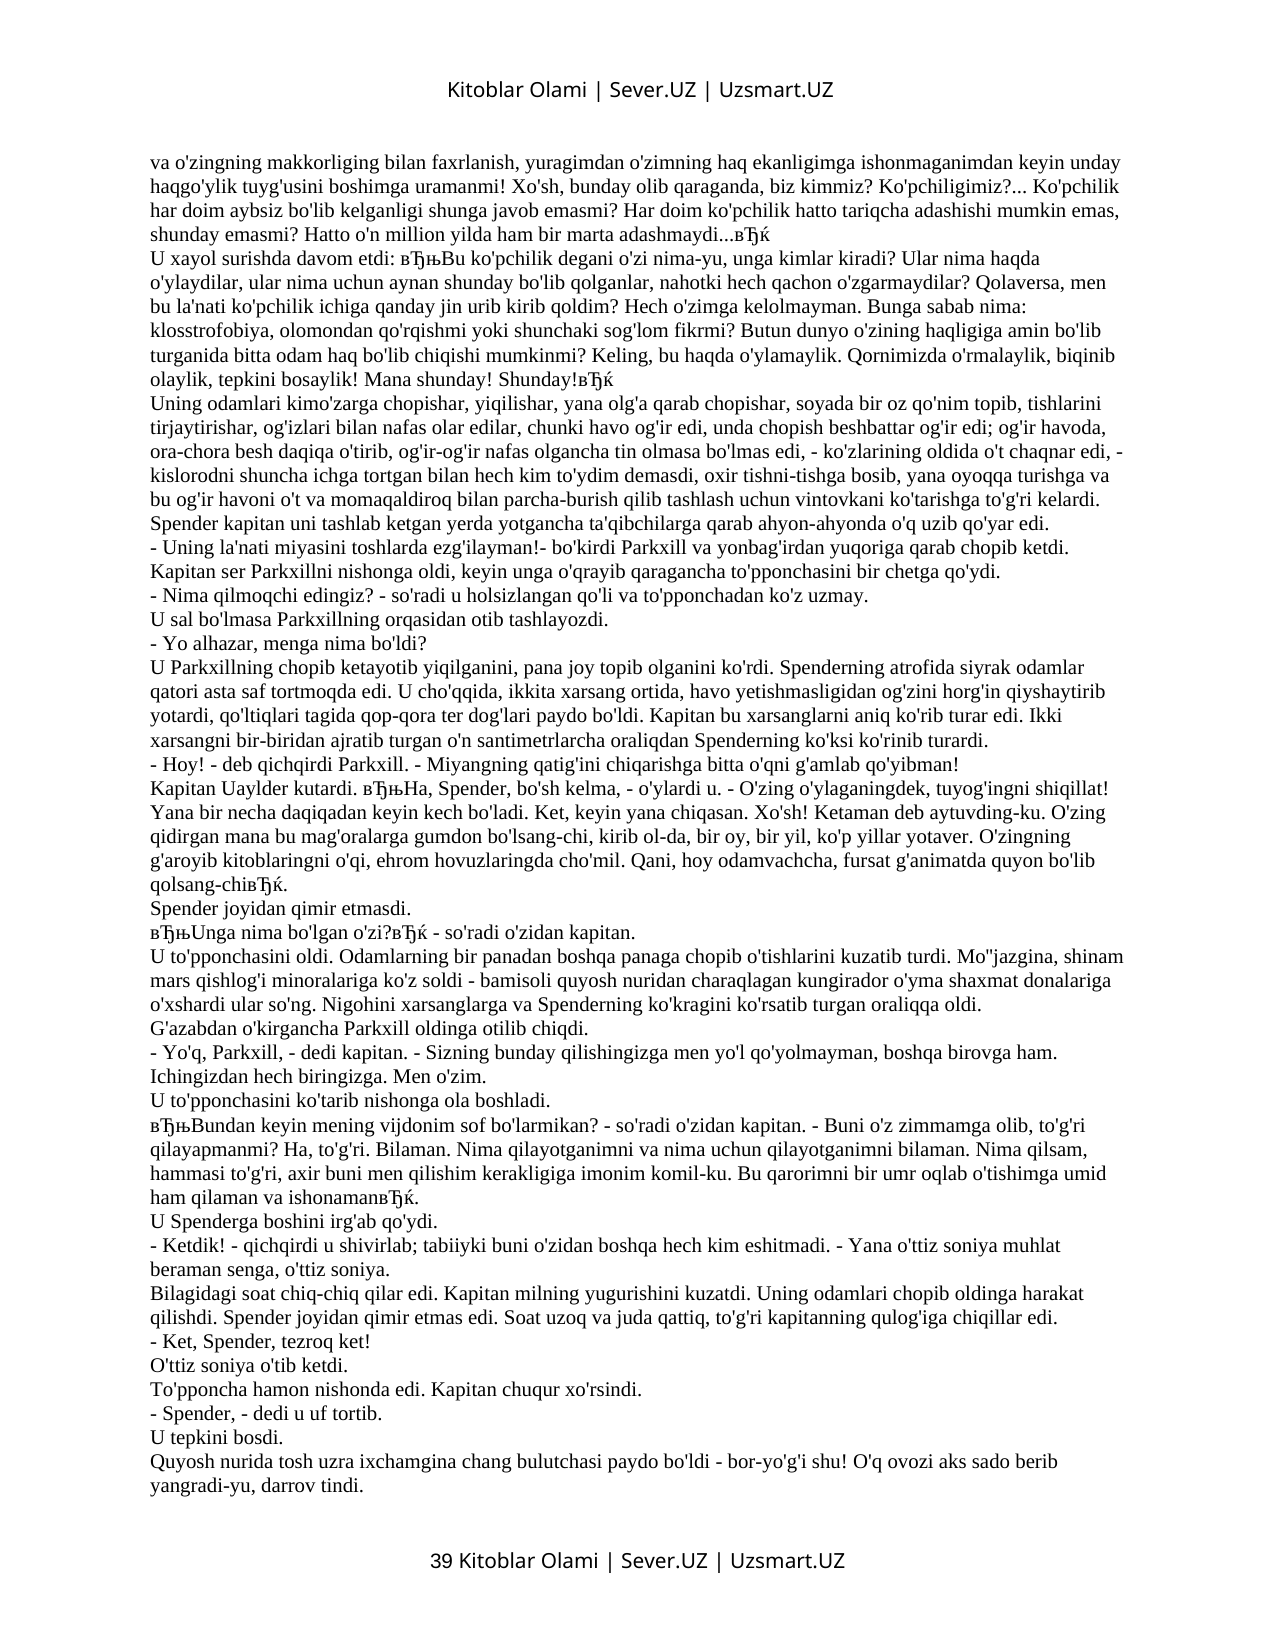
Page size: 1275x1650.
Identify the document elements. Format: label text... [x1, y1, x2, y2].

text - Ket, Spender, tezroq ket! [150, 1329, 1125, 1353]
text - Yo'q, Parkxill, - dedi kapitan. - Sizning bunday qilishingizga men yo'l qo'yolmayman, boshqa birovga ham. Ichingizdan hech biringizga. Men o'zim. [150, 1040, 1125, 1088]
text Spender joyidan qimir etmasdi. [150, 896, 1125, 920]
text G'azabdan o'kirgancha Parkxill oldinga otilib chiqdi. [150, 1016, 1125, 1040]
text - Hoy! - deb qichqirdi Parkxill. - Miyangning qatig'ini chiqarishga bitta o'qni g'amlab qo'yibman! [150, 752, 1125, 776]
text Uning odamlari kimo'zarga chopishar, yiqilishar, yana olg'a qarab chopishar, soyada bir oz qo'nim topib, tishlarini tirjaytirishar, og'izlari bilan nafas olar edilar, chunki havo og'ir edi, unda chopish beshbattar og'ir edi; og'ir havoda, ora-chora besh daqiqa o'tirib, og'ir-og'ir nafas olgancha tin olmasa bo'lmas edi, - ko'zlarining oldida o't chaqnar edi, - kislorodni shuncha ichga tortgan bilan hech kim to'ydim demasdi, oxir tishni-tishga bosib, yana oyoqqa turishga va bu og'ir havoni o't va momaqaldiroq bilan parcha-burish qilib tashlash uchun vintovkani ko'tarishga to'g'ri kelardi. [150, 391, 1125, 511]
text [150, 150, 1125, 246]
text U sal bo'lmasa Parkxillning orqasidan otib tashlayozdi. [150, 607, 1125, 631]
text вЂњBundan keyin mening vijdonim sof bo'larmikan? - so'radi o'zidan kapitan. - Buni o'z zimmamga olib, to'g'ri qilayapmanmi? Ha, to'g'ri. Bilaman. Nima qilayotganimni va nima uchun qilayotganimni bilaman. Nima qilsam, hammasi to'g'ri, axir buni men qilishim kerakligiga imonim komil-ku. Bu qarorimni bir umr oqlab o'tishimga umid ham qilaman va ishonamanвЂќ. [150, 1112, 1125, 1209]
text O'ttiz soniya o'tib ketdi. [150, 1353, 1125, 1377]
text U Spenderga boshini irg'ab qo'ydi. [150, 1209, 1125, 1233]
text вЂњUnga nima bo'lgan o'zi?вЂќ - so'radi o'zidan kapitan. [150, 920, 1125, 944]
text Quyosh nurida tosh uzra ixchamgina chang bulutchasi paydo bo'ldi - bor-yo'g'i shu! O'q ovozi aks sado berib yangradi-yu, darrov tindi. [150, 1449, 1125, 1497]
text - Ketdik! - qichqirdi u shivirlab; tabiiyki buni o'zidan boshqa hech kim eshitmadi. - Yana o'ttiz soniya muhlat beraman senga, o'ttiz soniya. [150, 1233, 1125, 1281]
text Bilagidagi soat chiq-chiq qilar edi. Kapitan milning yugurishini kuzatdi. Uning odamlari chopib oldinga harakat qilishdi. Spender joyidan qimir etmas edi. Soat uzoq va juda qattiq, to'g'ri kapitanning qulog'iga chiqillar edi. [150, 1281, 1125, 1329]
text Kapitan ser Parkxillni nishonga oldi, keyin unga o'qrayib qaragancha to'pponchasini bir chetga qo'ydi. [150, 559, 1125, 583]
text - Spender, - dedi u uf tortib. [150, 1401, 1125, 1425]
text U to'pponchasini ko'tarib nishonga ola boshladi. [150, 1088, 1125, 1112]
text U xayol surishda davom etdi: вЂњBu ko'pchilik degani o'zi nima-yu, unga kimlar kiradi? Ular nima haqda o'ylaydilar, ular nima uchun aynan shunday bo'lib qolganlar, nahotki hech qachon o'zgarmaydilar? Qolaversa, men bu la'nati ko'pchilik ichiga qanday jin urib kirib qoldim? Hech o'zimga kelolmayman. Bunga sabab nima: klosstrofobiya, olomondan qo'rqishmi yoki shunchaki sog'lom fikrmi? Butun dunyo o'zining haqligiga amin bo'lib turganida bitta odam haq bo'lib chiqishi mumkinmi? Keling, bu haqda o'ylamaylik. Qornimizda o'rmalaylik, biqinib olaylik, tepkini bosaylik! Mana shunday! Shunday!вЂќ [150, 246, 1125, 391]
text U Parkxillning chopib ketayotib yiqilganini, pana joy topib olganini ko'rdi. Spenderning atrofida siyrak odamlar qatori asta saf tortmoqda edi. U cho'qqida, ikkita xarsang ortida, havo yetishmasligidan og'zini horg'in qiyshaytirib yotardi, qo'ltiqlari tagida qop-qora ter dog'lari paydo bo'ldi. Kapitan bu xarsanglarni aniq ko'rib turar edi. Ikki xarsangni bir-biridan ajratib turgan o'n santimetrlarcha oraliqdan Spenderning ko'ksi ko'rinib turardi. [150, 655, 1125, 752]
text Kapitan Uaylder kutardi. вЂњHa, Spender, bo'sh kelma, - o'ylardi u. - O'zing o'ylaganingdek, tuyog'ingni shiqillat! Yana bir necha daqiqadan keyin kech bo'ladi. Ket, keyin yana chiqasan. Xo'sh! Ketaman deb aytuvding-ku. O'zing qidirgan mana bu mag'oralarga gumdon bo'lsang-chi, kirib ol-da, bir oy, bir yil, ko'p yillar yotaver. O'zingning g'aroyib kitoblaringni o'qi, ehrom hovuzlaringda cho'mil. Qani, hoy odamvachcha, fursat g'animatda quyon bo'lib qolsang-chiвЂќ. [150, 776, 1125, 896]
text To'pponcha hamon nishonda edi. Kapitan chuqur xo'rsindi. [150, 1377, 1125, 1401]
text - Yo alhazar, menga nima bo'ldi? [150, 631, 1125, 655]
text - Nima qilmoqchi edingiz? - so'radi u holsizlangan qo'li va to'pponchadan ko'z uzmay. [150, 583, 1125, 607]
text U to'pponchasini oldi. Odamlarning bir panadan boshqa panaga chopib o'tishlarini kuzatib turdi. Mo''jazgina, shinam mars qishlog'i minoralariga ko'z soldi - bamisoli quyosh nuridan charaqlagan kungirador o'yma shaxmat donalariga o'xshardi ular so'ng. Nigohini xarsanglarga va Spenderning ko'kragini ko'rsatib turgan oraliqqa oldi. [150, 944, 1125, 1016]
text Spender kapitan uni tashlab ketgan yerda yotgancha ta'qibchilarga qarab ahyon-ahyonda o'q uzib qo'yar edi. [150, 511, 1125, 535]
text U tepkini bosdi. [150, 1425, 1125, 1449]
text - Uning la'nati miyasini toshlarda ezg'ilayman!- bo'kirdi Parkxill va yonbag'irdan yuqoriga qarab chopib ketdi. [150, 535, 1125, 559]
